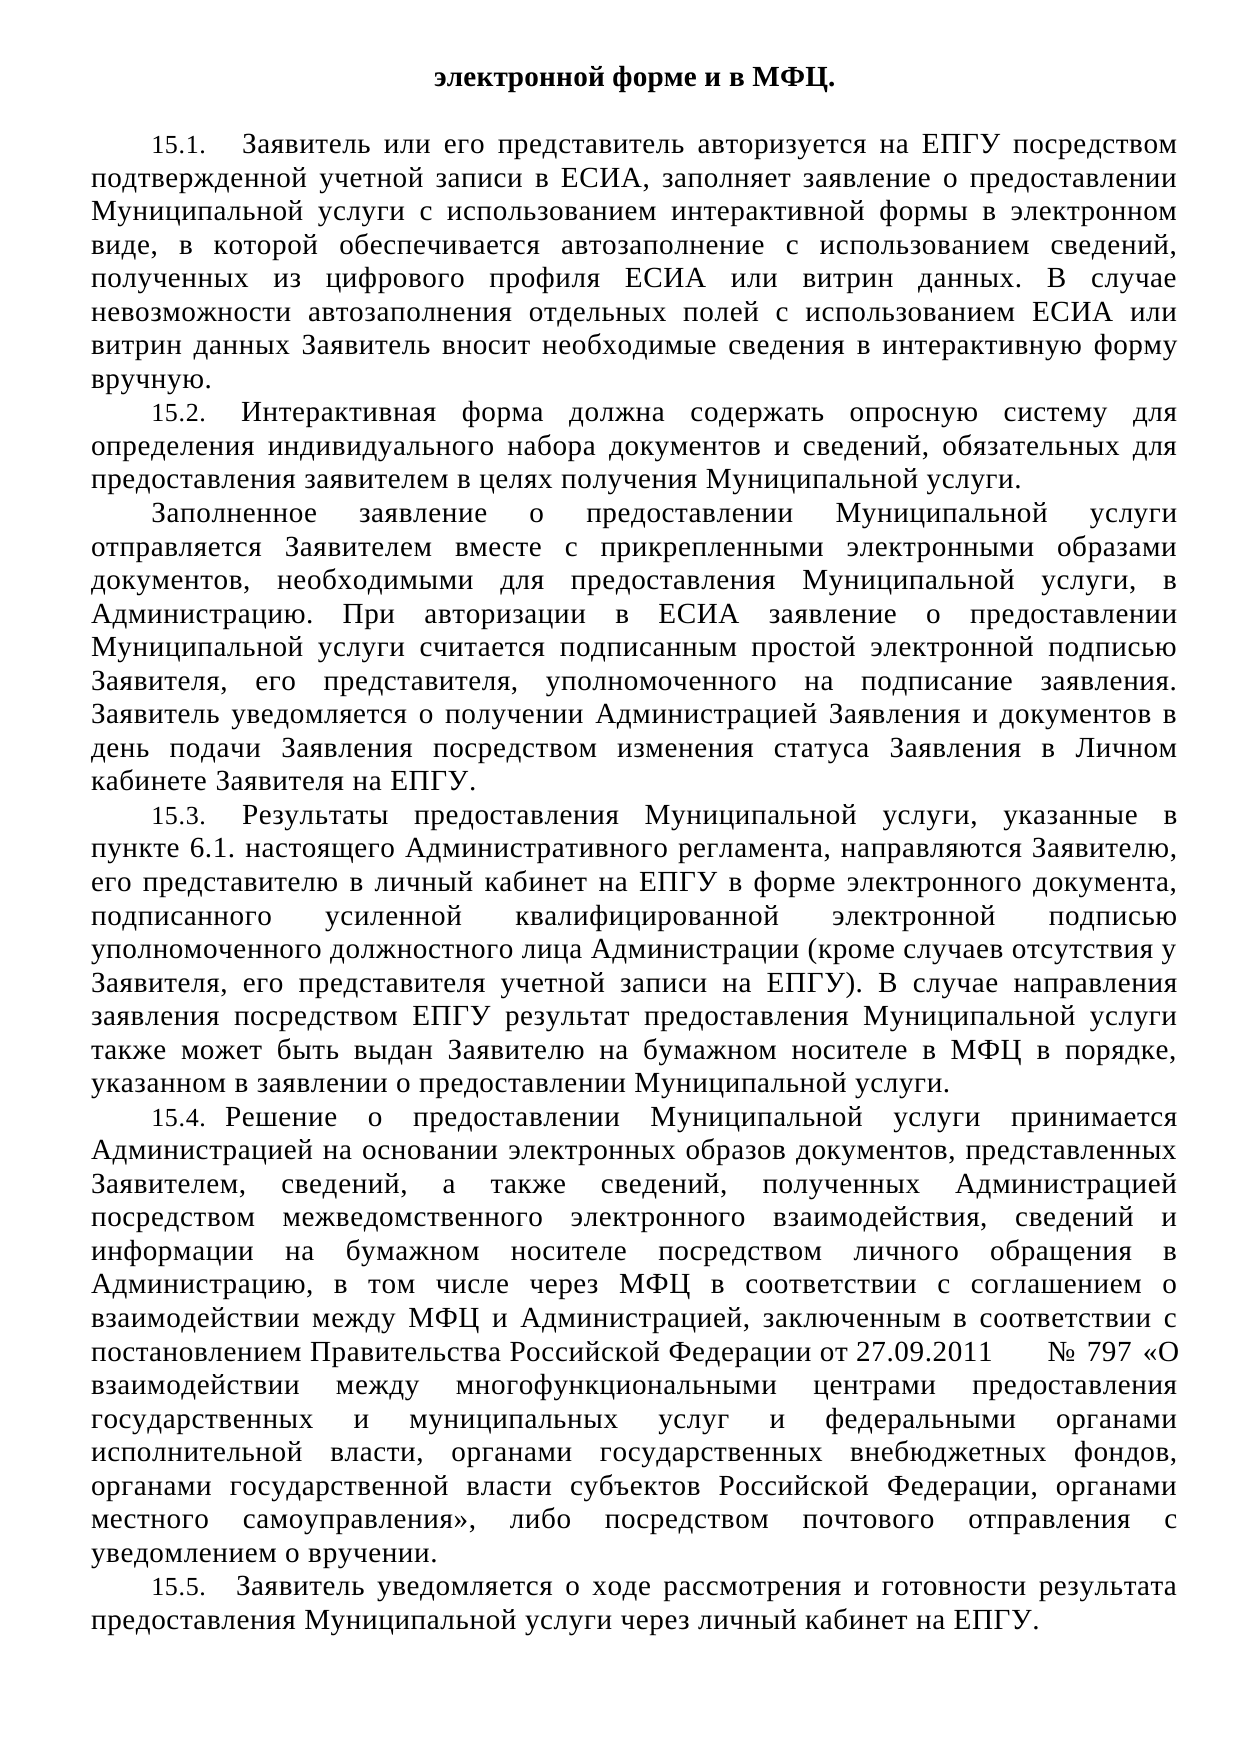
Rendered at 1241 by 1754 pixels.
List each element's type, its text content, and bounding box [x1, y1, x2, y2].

list Заявитель или его представитель авторизуется на ЕПГУ посредством подтвержденной учетной записи в ЕСИА, заполняет заявление о предоставлении Муниципальной услуги с использованием интерактивной формы в электронном виде, в которой обеспечивается автозаполнение с использованием сведений, полученных из цифрового профиля ЕСИА или витрин данных. В случае невозможности автозаполнения отдельных полей с использованием ЕСИА или витрин данных Заявитель вносит необходимые сведения в интерактивную форму вручную. [91, 126, 1179, 394]
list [91, 59, 1179, 93]
list Интерактивная форма должна содержать опросную систему для определения индивидуального набора документов и сведений, обязательных для предоставления заявителем в целях получения Муниципальной услуги. [91, 394, 1179, 495]
text Заполненное заявление о предоставлении Муниципальной услуги отправляется Заявителем вместе с прикрепленными электронными образами документов, необходимыми для предоставления Муниципальной услуги, в Администрацию. При авторизации в ЕСИА заявление о предоставлении Муниципальной услуги считается подписанным простой электронной подписью Заявителя, его представителя, уполномоченного на подписание заявления. Заявитель уведомляется о получении Администрацией Заявления и документов в день подачи Заявления посредством изменения статуса Заявления в Личном кабинете Заявителя на ЕПГУ. [91, 495, 1179, 797]
list Заявитель уведомляется о ходе рассмотрения и готовности результата предоставления Муниципальной услуги через личный кабинет на ЕПГУ. [91, 1568, 1179, 1636]
list Решение о предоставлении Муниципальной услуги принимается Администрацией на основании электронных образов документов, представленных Заявителем, сведений, а также сведений, полученных Администрацией посредством межведомственного электронного взаимодействия, сведений и информации на бумажном носителе посредством личного обращения в Администрацию, в том числе через МФЦ в соответствии с соглашением о взаимодействии между МФЦ и Администрацией, заключенным в соответствии с постановлением Правительства Российской Федерации от 27.09.2011 № 797 «О взаимодействии между многофункциональными центрами предоставления государственных и муниципальных услуг и федеральными органами исполнительной власти, органами государственных внебюджетных фондов, органами государственной власти субъектов Российской Федерации, органами местного самоуправления», либо посредством почтового отправления с уведомлением о вручении. [91, 1099, 1179, 1568]
list Результаты предоставления Муниципальной услуги, указанные в пункте 6.1. настоящего Административного регламента, направляются Заявителю, его представителю в личный кабинет на ЕПГУ в форме электронного документа, подписанного усиленной квалифицированной электронной подписью уполномоченного должностного лица Администрации (кроме случаев отсутствия у Заявителя, его представителя учетной записи на ЕПГУ). В случае направления заявления посредством ЕПГУ результат предоставления Муниципальной услуги также может быть выдан Заявителю на бумажном носителе в МФЦ в порядке, указанном в заявлении о предоставлении Муниципальной услуги. [91, 797, 1179, 1099]
